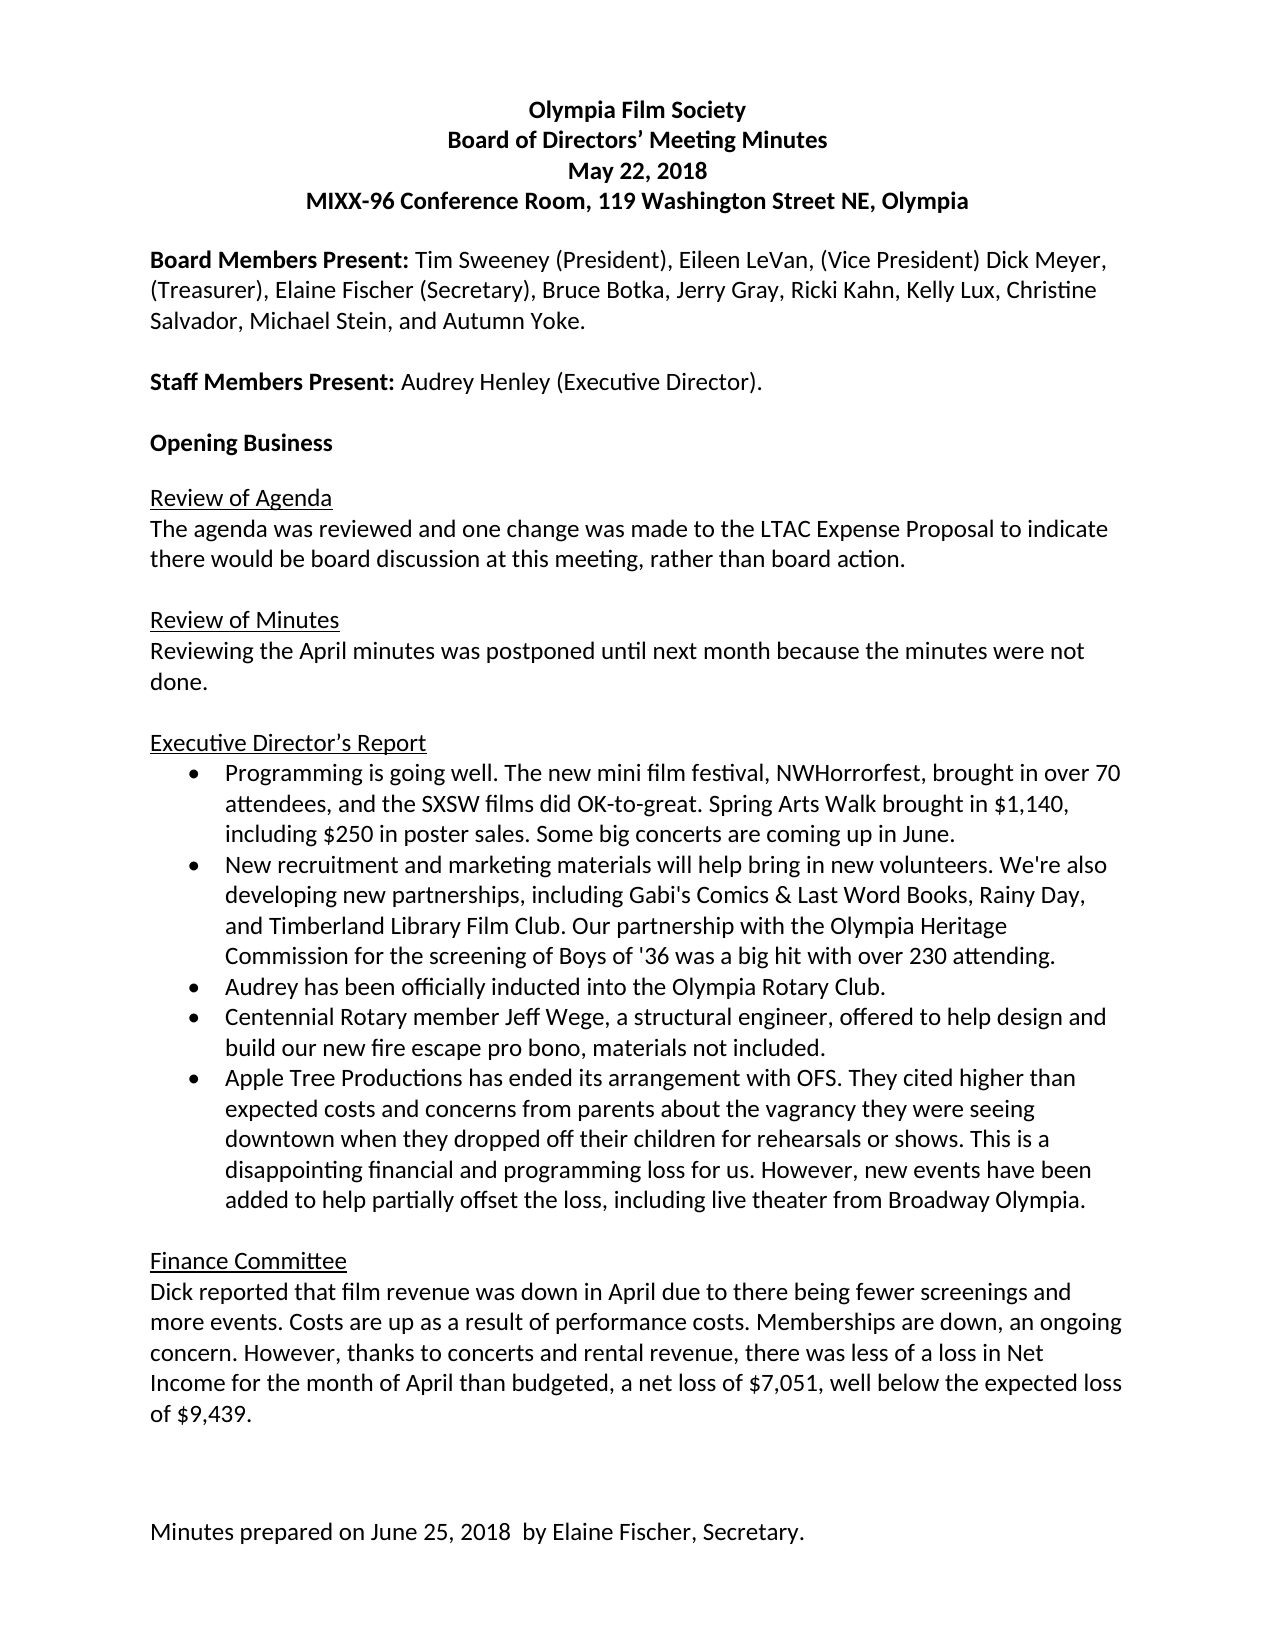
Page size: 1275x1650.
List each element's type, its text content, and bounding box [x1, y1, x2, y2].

text Olympia Film Society [150, 94, 1125, 124]
text The agenda was reviewed and one change was made to the LTAC Expense Proposal to indicate there would be board discussion at this meeting, rather than board action. [150, 513, 1125, 574]
text Dick reported that film revenue was down in April due to there being fewer screenings and more events. Costs are up as a result of performance costs. Memberships are down, an ongoing concern. However, thanks to concerts and rental revenue, there was less of a loss in Net Income for the month of April than budgeted, a net loss of $7,051, well below the expected loss of $9,439. [150, 1276, 1125, 1429]
text Review of Minutes [150, 604, 1125, 635]
text Board of Directors’ Meeting Minutes [150, 124, 1125, 155]
text May 22, 2018 [150, 155, 1125, 185]
text Staff Members Present: Audrey Henley (Executive Director). [150, 366, 1125, 396]
list Audrey has been officially inducted into the Olympia Rotary Club. [187, 971, 1125, 1001]
text Reviewing the April minutes was postponed until next month because the minutes were not done. [150, 635, 1125, 696]
text Opening Business [150, 427, 1125, 457]
text Review of Agenda [150, 482, 1125, 513]
list New recruitment and marketing materials will help bring in new volunteers. We're also developing new partnerships, including Gabi's Comics & Last Word Books, Rainy Day, and Timberland Library Film Club. Our partnership with the Olympia Heritage Commission for the screening of Boys of '36 was a big hit with over 230 attending. [187, 849, 1125, 971]
text MIXX-96 Conference Room, 119 Washington Street NE, Olympia [150, 185, 1125, 216]
text Board Members Present: Tim Sweeney (President), Eileen LeVan, (Vice President) Dick Meyer, (Treasurer), Elaine Fischer (Secretary), Bruce Botka, Jerry Gray, Ricki Kahn, Kelly Lux, Christine Salvador, Michael Stein, and Autumn Yoke. [150, 244, 1125, 335]
list Apple Tree Productions has ended its arrangement with OFS. They cited higher than expected costs and concerns from parents about the vagrancy they were seeing downtown when they dropped off their children for rehearsals or shows. This is a disappointing financial and programming loss for us. However, new events have been added to help partially offset the loss, including live theater from Broadway Olympia. [187, 1062, 1125, 1215]
list Centennial Rotary member Jeff Wege, a structural engineer, offered to help design and build our new fire escape pro bono, materials not included. [187, 1001, 1125, 1062]
text Executive Director’s Report [150, 727, 1125, 757]
text Finance Committee [150, 1246, 1125, 1276]
list Programming is going well. The new mini film festival, NWHorrorfest, brought in over 70 attendees, and the SXSW films did OK-to-great. Spring Arts Walk brought in $1,140, including $250 in poster sales. Some big concerts are coming up in June. [187, 757, 1125, 849]
